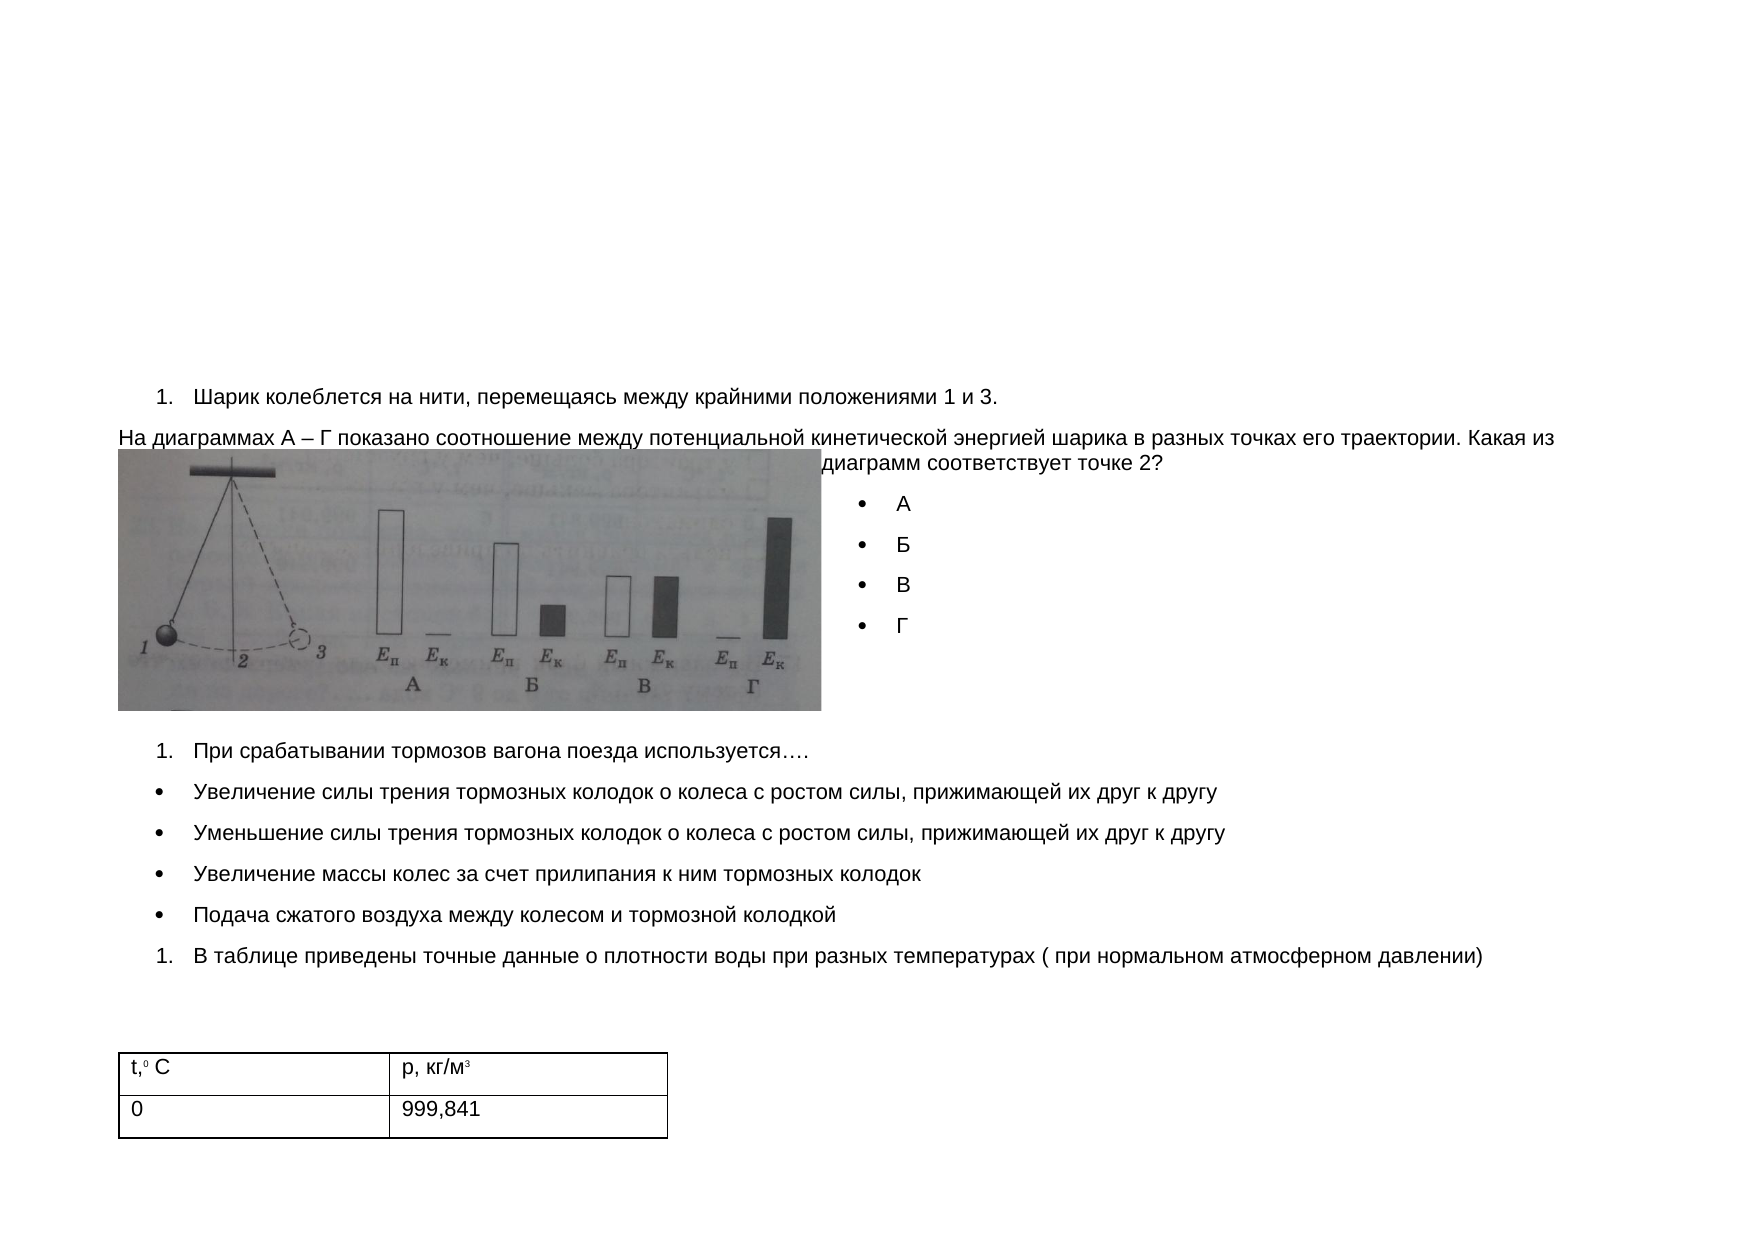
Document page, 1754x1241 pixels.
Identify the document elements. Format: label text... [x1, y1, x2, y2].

picture [118, 449, 822, 711]
list Г [822, 613, 1636, 638]
list При срабатывании тормозов вагона поезда используется…. [156, 738, 1636, 764]
table_header p, кг/м3 [390, 1054, 667, 1095]
list Подача сжатого воздуха между колесом и тормозной колодкой [156, 902, 1636, 927]
list Шарик колеблется на нити, перемещаясь между крайними положениями 1 и 3. [156, 384, 1636, 409]
table_cell 999,841 [390, 1096, 667, 1137]
table_header t,0 C [120, 1054, 389, 1095]
list Уменьшение силы трения тормозных колодок о колеса с ростом силы, прижимающей их друг к другу [156, 820, 1636, 845]
list В [822, 572, 1636, 597]
list А [822, 491, 1636, 516]
table_cell 0 [120, 1096, 389, 1137]
text На диаграммах А – Г показано соотношение между потенциальной кинетической энергией шарика в разных точках его траектории. Какая из диаграмм соответствует точке 2? [118, 424, 1636, 475]
list Б [822, 531, 1636, 557]
list В таблице приведены точные данные о плотности воды при разных температурах ( при нормальном атмосферном давлении) [156, 943, 1636, 968]
list Увеличение силы трения тормозных колодок о колеса с ростом силы, прижимающей их друг к другу [156, 779, 1636, 804]
list Увеличение массы колес за счет прилипания к ним тормозных колодок [156, 861, 1636, 886]
